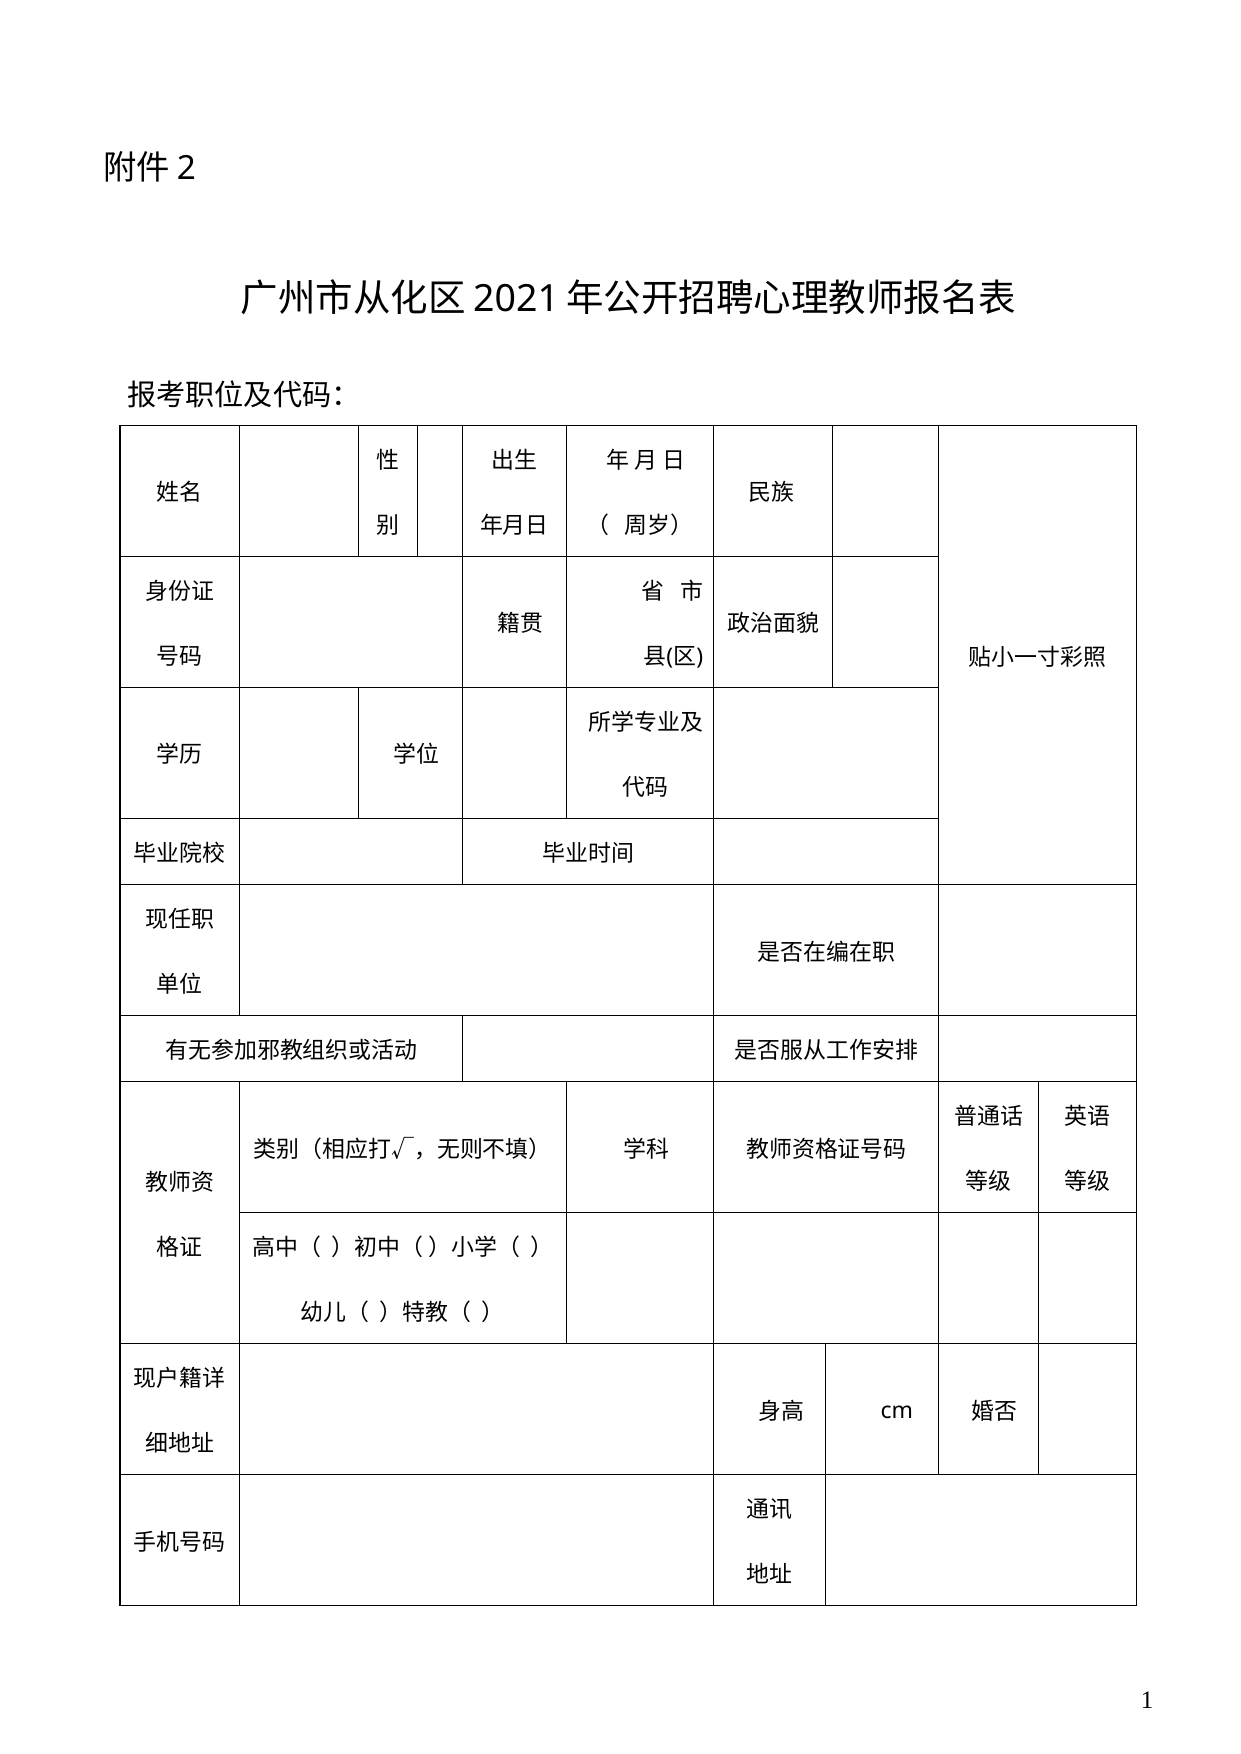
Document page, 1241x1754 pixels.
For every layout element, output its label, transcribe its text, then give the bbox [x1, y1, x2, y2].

table_header 姓名 [121, 426, 239, 556]
text 报考职位及代码： [103, 360, 1153, 425]
table_cell 所学专业及代码 [567, 688, 713, 818]
table_cell [463, 1016, 713, 1081]
table_cell [714, 688, 938, 818]
table_cell [240, 1344, 713, 1474]
table_cell 普通话 等级 [939, 1082, 1038, 1212]
table_cell 是否在编在职 [714, 885, 938, 1015]
table_cell 婚否 [939, 1344, 1038, 1474]
table_cell [567, 1213, 713, 1343]
table_cell 有无参加邪教组织或活动 [121, 1016, 462, 1081]
table_cell 教师资格证号码 [714, 1082, 938, 1212]
text 附件2 [103, 132, 1153, 197]
table_cell 身高 [714, 1344, 825, 1474]
text 广州市从化区2021年公开招聘心理教师报名表 [103, 262, 1153, 327]
table_cell [939, 1016, 1136, 1081]
table_cell 英语 等级 [1039, 1082, 1136, 1212]
table_cell 毕业时间 [463, 819, 713, 884]
table_cell [714, 1213, 938, 1343]
table_cell [463, 688, 566, 818]
table_cell [714, 819, 938, 884]
table_cell [1039, 1344, 1136, 1474]
table_header 贴小一寸彩照 [939, 426, 1136, 884]
table_cell [1039, 1213, 1136, 1343]
table_cell 政治面貌 [714, 557, 832, 687]
table_cell 身份证 号码 [121, 557, 239, 687]
table_cell cm [826, 1344, 938, 1474]
table_cell [240, 819, 462, 884]
table_cell 高中（ ）初中（ ）小学（ ）幼儿（ ）特教（ ） [240, 1213, 566, 1343]
table_cell [826, 1475, 1136, 1605]
table_cell [833, 557, 938, 687]
table_cell [939, 1213, 1038, 1343]
table_cell 现户籍详细地址 [121, 1344, 239, 1474]
table_cell 省 市 县(区) [567, 557, 713, 687]
table_cell [240, 557, 462, 687]
table_cell 籍贯 [463, 557, 566, 687]
table_header 出生 年月日 [463, 426, 566, 556]
table_cell 通讯 地址 [714, 1475, 825, 1605]
table_cell 手机号码 [121, 1475, 239, 1605]
table_header 民族 [714, 426, 832, 556]
table_header [833, 426, 938, 556]
table_cell 现任职 单位 [121, 885, 239, 1015]
table_header 年 月 日 （ 周岁） [567, 426, 713, 556]
table_cell 是否服从工作安排 [714, 1016, 938, 1081]
table_cell 学位 [359, 688, 462, 818]
table_cell [939, 885, 1136, 1015]
table_cell 学科 [567, 1082, 713, 1212]
table_cell 教师资 格证 [121, 1082, 239, 1343]
table_header 性别 [359, 426, 417, 556]
table_cell 学历 [121, 688, 239, 818]
table_cell [240, 688, 358, 818]
table_cell 类别（相应打√，无则不填） [240, 1082, 566, 1212]
table_cell [240, 885, 713, 1015]
table_header [240, 426, 358, 556]
table_header [418, 426, 462, 556]
table_cell 毕业院校 [121, 819, 239, 884]
table_cell [240, 1475, 713, 1605]
